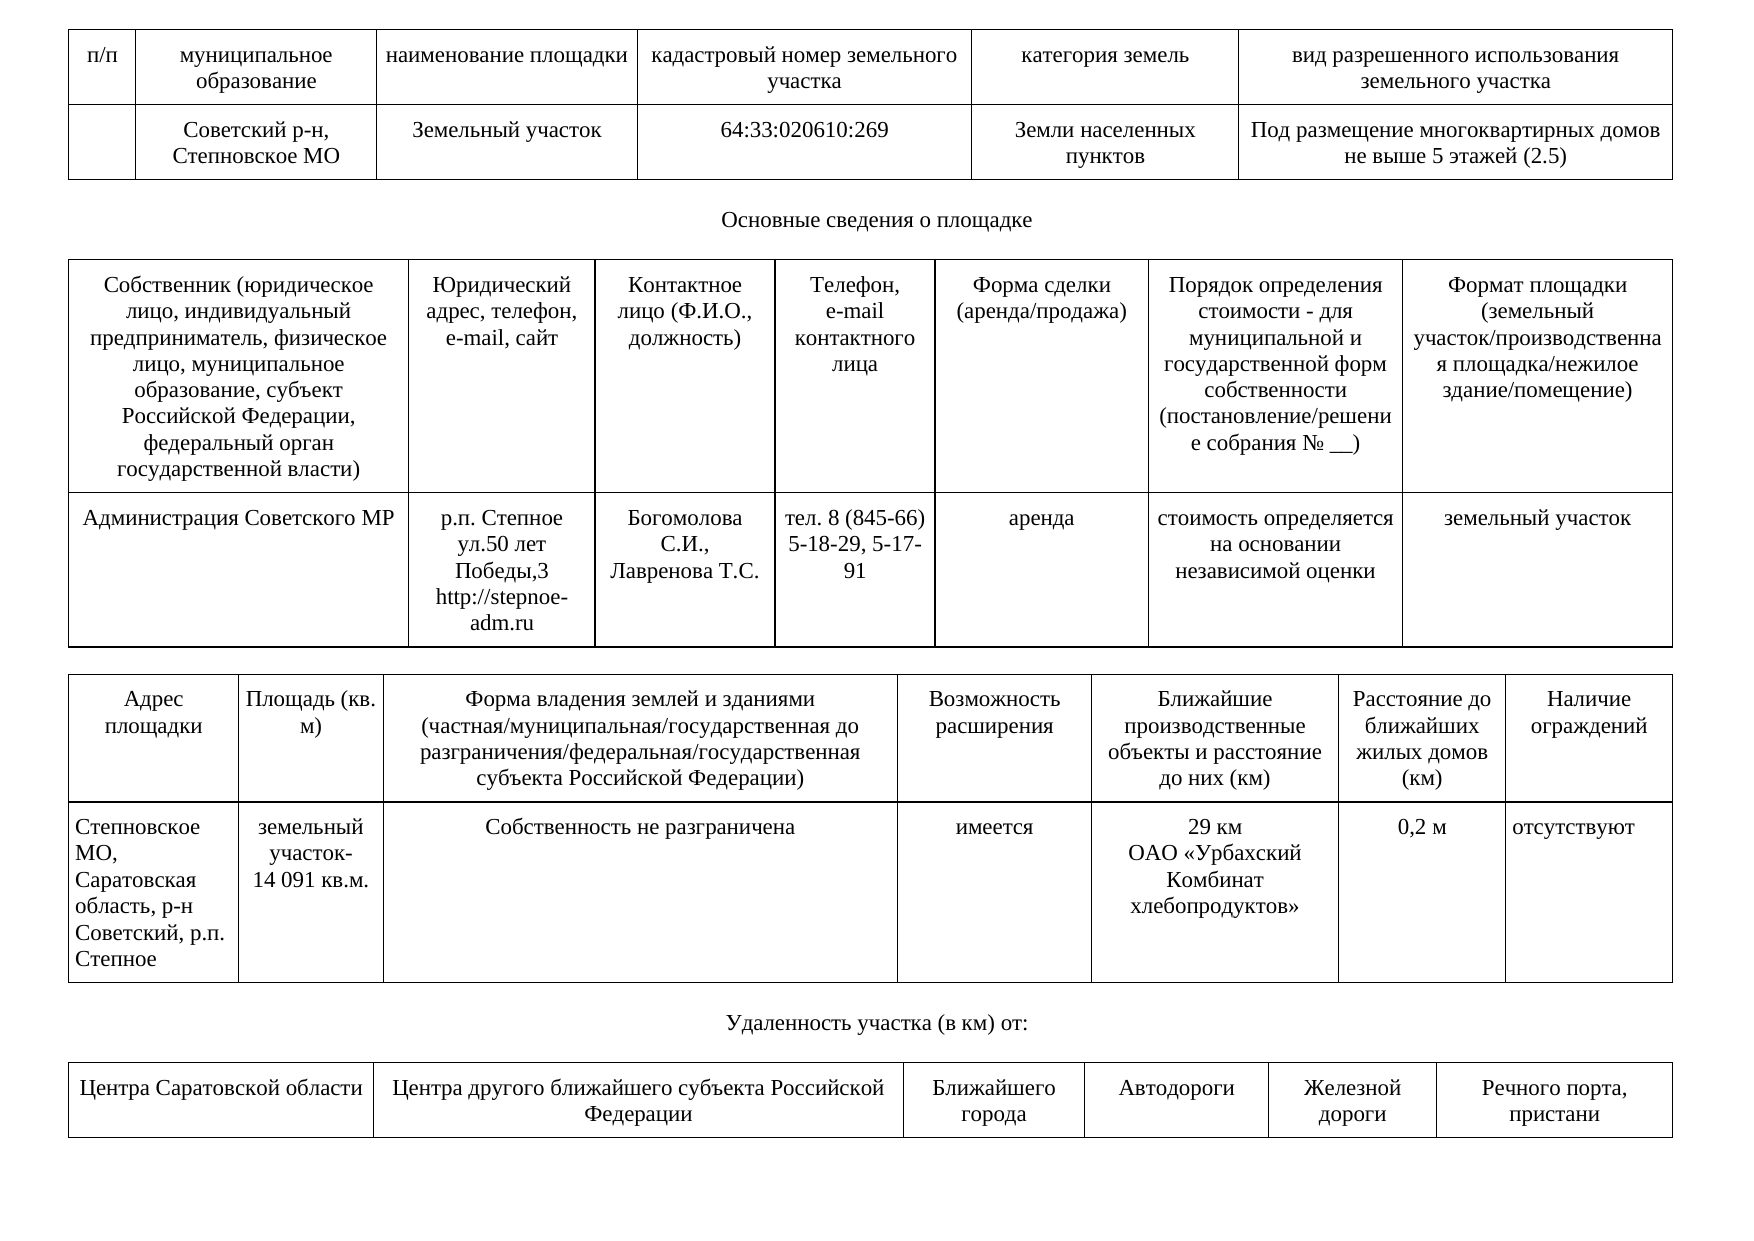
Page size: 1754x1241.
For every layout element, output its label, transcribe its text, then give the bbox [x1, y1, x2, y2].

table_cell кадастровый номер земельного участка [638, 30, 971, 104]
table_header Ближайшего города [904, 1063, 1084, 1137]
table_cell вид разрешенного использования земельного участка [1239, 30, 1672, 104]
table_cell Собственность не разграничена [384, 803, 897, 982]
table_header Собственник (юридическое лицо, индивидуальный предприниматель, физическое лицо, муниципальное образование, субъект Российской Федерации, федеральный орган государственной власти) [69, 260, 408, 492]
table_header Центра другого ближайшего субъекта Российской Федерации [374, 1063, 903, 1137]
table_cell Администрация Советского МР [69, 493, 408, 646]
table_header Наличие ограждений [1506, 675, 1672, 801]
table_header Железной дороги [1269, 1063, 1436, 1137]
table_header Ближайшие производственные объекты и расстояние до них (км) [1092, 675, 1338, 801]
table_header Форма сделки (аренда/продажа) [936, 260, 1148, 492]
table_header Контактное лицо (Ф.И.О., должность) [596, 260, 774, 492]
table_header Центра Саратовской области [69, 1063, 373, 1137]
table_cell имеется [898, 803, 1091, 982]
table_cell тел. 8 (845-66) 5-18-29, 5-17-91 [776, 493, 934, 646]
table_cell 0,2 м [1339, 803, 1505, 982]
table_cell 29 км ОАО «Урбахский Комбинат хлебопродуктов» [1092, 803, 1338, 982]
table_header Форма владения землей и зданиями (частная/муниципальная/государственная до разграничения/федеральная/государственная субъекта Российской Федерации) [384, 675, 897, 801]
table_header Автодороги [1085, 1063, 1268, 1137]
table_header Телефон, e-mail контактного лица [776, 260, 934, 492]
table_cell 64:33:020610:269 [638, 105, 971, 179]
table_cell Степновское МО, Саратовская область, р-н Советский, р.п. Степное [69, 803, 238, 982]
table_cell стоимость определяется на основании независимой оценки [1149, 493, 1402, 646]
table_cell наименование площадки [377, 30, 637, 104]
table_cell муниципальное образование [136, 30, 376, 104]
text Основные сведения о площадке [75, 206, 1679, 233]
table_header Площадь (кв. м) [239, 675, 383, 801]
table_cell Богомолова С.И., Лавренова Т.С. [596, 493, 774, 646]
table_header Расстояние до ближайших жилых домов (км) [1339, 675, 1505, 801]
table_header Адрес площадки [69, 675, 238, 801]
table_cell категория земель [972, 30, 1238, 104]
table_header Порядок определения стоимости - для муниципальной и государственной форм собственности (постановление/решение собрания № __) [1149, 260, 1402, 492]
text Удаленность участка (в км) от: [75, 1009, 1679, 1036]
table_header Речного порта, пристани [1437, 1063, 1672, 1137]
table_cell Советский р-н, Степновское МО [136, 105, 376, 179]
table_cell Земли населенных пунктов [972, 105, 1238, 179]
table_cell земельный участок [1403, 493, 1672, 646]
table_header Формат площадки (земельный участок/производственная площадка/нежилое здание/помещение) [1403, 260, 1672, 492]
table_cell Земельный участок [377, 105, 637, 179]
table_cell аренда [936, 493, 1148, 646]
table_header Юридический адрес, телефон, e-mail, сайт [409, 260, 594, 492]
table_cell [69, 105, 135, 179]
table_header № п/п [69, 30, 135, 104]
table_cell отсутствуют [1506, 803, 1672, 982]
table_cell земельный участок- 14 091 кв.м. [239, 803, 383, 982]
table_cell р.п. Степное ул.50 лет Победы,3 http://stepnoe-adm.ru [409, 493, 594, 646]
table_header Возможность расширения [898, 675, 1091, 801]
table_cell Под размещение многоквартирных домов не выше 5 этажей (2.5) [1239, 105, 1672, 179]
